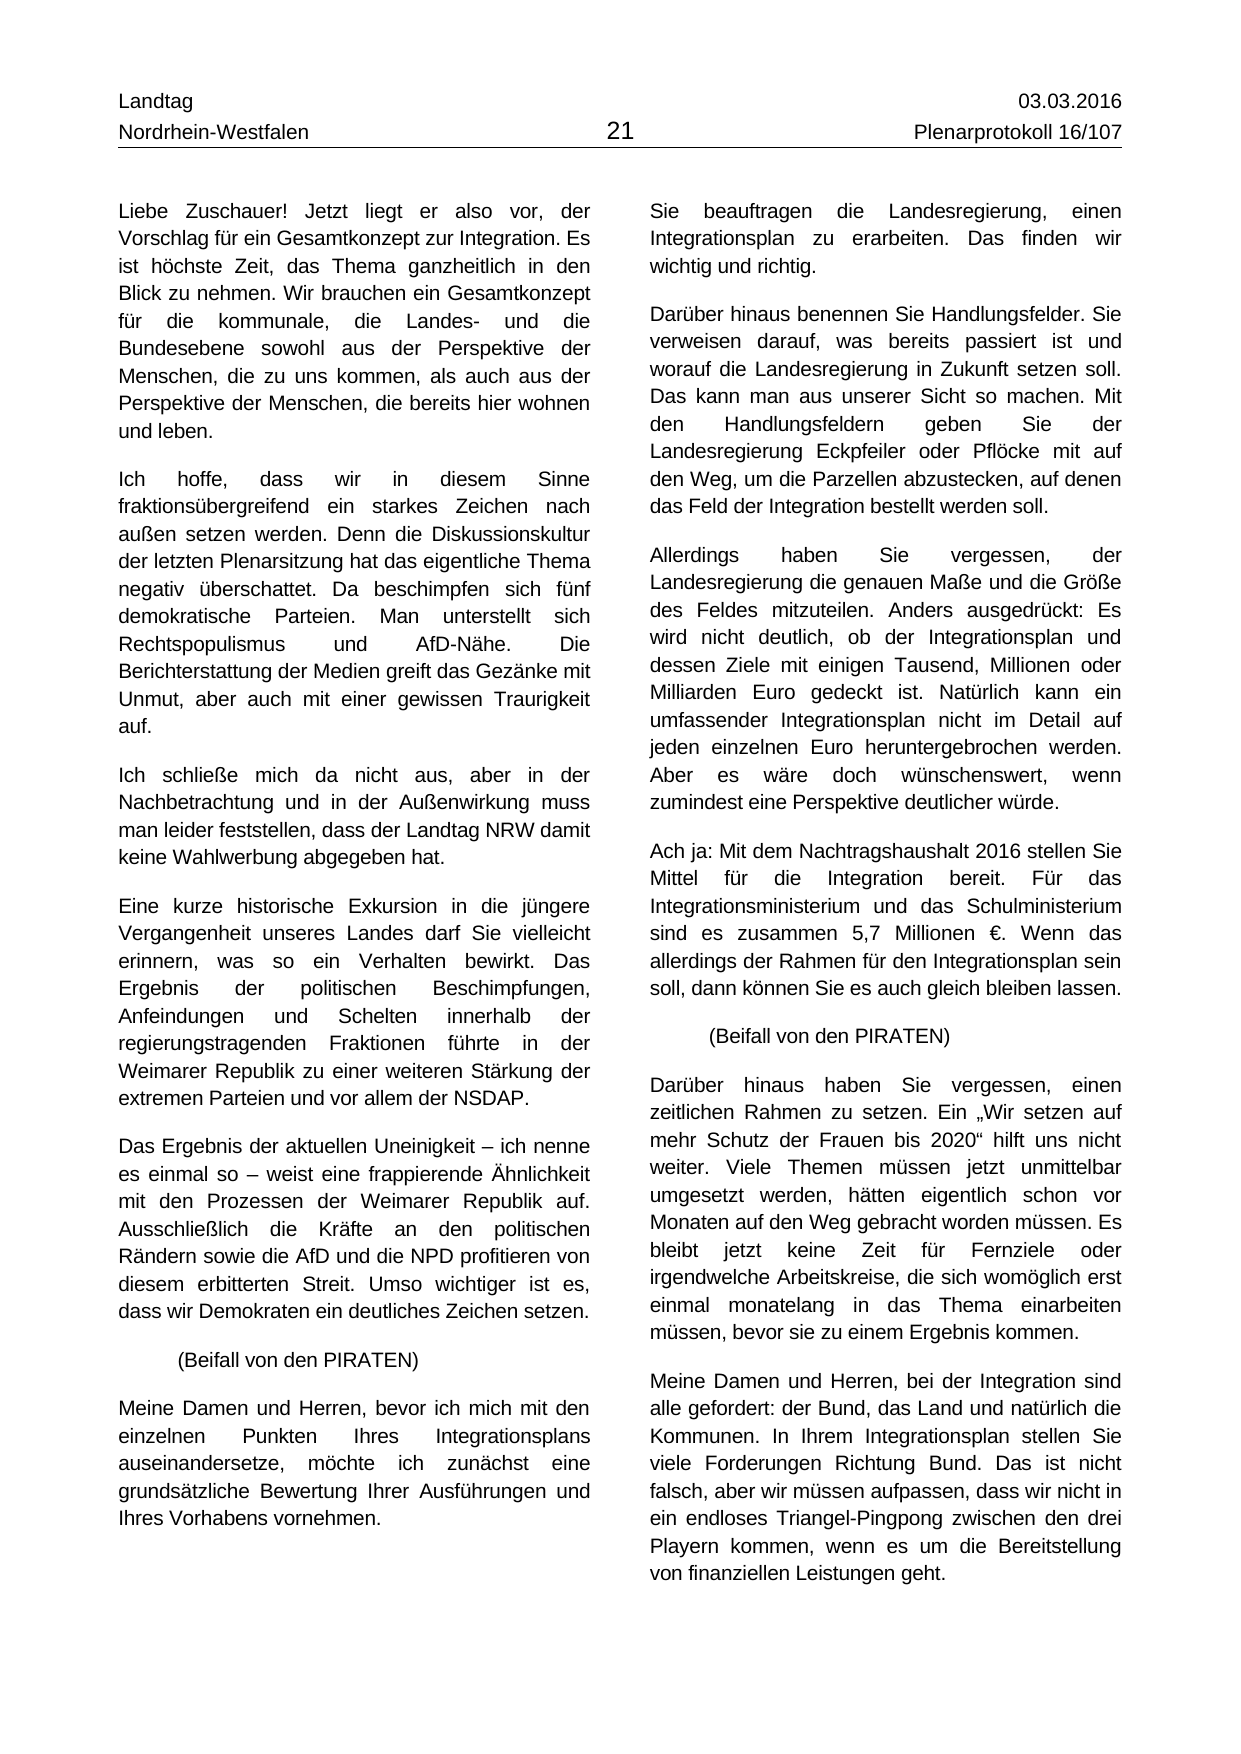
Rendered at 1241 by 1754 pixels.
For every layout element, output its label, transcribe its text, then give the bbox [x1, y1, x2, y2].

text Ich schließe mich da nicht aus, aber in der Nachbetrachtung und in der Außenwirkung muss man leider feststellen, dass der Landtag NRW damit keine Wahlwerbung abgegeben hat. [118, 763, 591, 869]
text Meine Damen und Herren, bei der Integration sind alle gefordert: der Bund, das Land und natürlich die Kommunen. In Ihrem Integrationsplan stellen Sie viele Forderungen Richtung Bund. Das ist nicht falsch, aber wir müssen aufpassen, dass wir nicht in ein endloses Triangel-Pingpong zwischen den drei Playern kommen, wenn es um die Bereitstellung von finanziellen Leistungen geht. [649, 1368, 1122, 1585]
text Darüber hinaus haben Sie vergessen, einen zeitlichen Rahmen zu setzen. Ein „Wir setzen auf mehr Schutz der Frauen bis 2020“ hilft uns nicht weiter. Viele Themen müssen jetzt unmittelbar umgesetzt werden, hätten eigentlich schon vor Monaten auf den Weg gebracht worden müssen. Es bleibt jetzt keine Zeit für Fernziele oder irgendwelche Arbeitskreise, die sich womöglich erst einmal monatelang in das Thema einarbeiten müssen, bevor sie zu einem Ergebnis kommen. [649, 1073, 1122, 1344]
text Das Ergebnis der aktuellen Uneinigkeit – ich nenne es einmal so – weist eine frappierende Ähnlichkeit mit den Prozessen der Weimarer Republik auf. Ausschließlich die Kräfte an den politischen Rändern sowie die AfD und die NPD profitieren von diesem erbitterten Streit. Umso wichtiger ist es, dass wir Demokraten ein deutliches Zeichen setzen. [118, 1134, 591, 1323]
text Darüber hinaus benennen Sie Handlungsfelder. Sie verweisen darauf, was bereits passiert ist und worauf die Landesregierung in Zukunft setzen soll. Das kann man aus unserer Sicht so machen. Mit den Handlungsfeldern geben Sie der Landesregierung Eckpfeiler oder Pflöcke mit auf den Weg, um die Parzellen abzustecken, auf denen das Feld der Integration bestellt werden soll. [649, 302, 1122, 518]
text Eine kurze historische Exkursion in die jüngere Vergangenheit unseres Landes darf Sie vielleicht erinnern, was so ein Verhalten bewirkt. Das Ergebnis der politischen Beschimpfungen, Anfeindungen und Schelten innerhalb der regierungstragenden Fraktionen führte in der Weimarer Republik zu einer weiteren Stärkung der extremen Parteien und vor allem der NSDAP. [118, 893, 591, 1110]
text Ich hoffe, dass wir in diesem Sinne fraktionsübergreifend ein starkes Zeichen nach außen setzen werden. Denn die Diskussionskultur der letzten Plenarsitzung hat das eigentliche Thema negativ überschattet. Da beschimpfen sich fünf demokratische Parteien. Man unterstellt sich Rechtspopulismus und AfD-Nähe. Die Berichterstattung der Medien greift das Gezänke mit Unmut, aber auch mit einer gewissen Traurigkeit auf. [118, 467, 591, 738]
text Allerdings haben Sie vergessen, der Landesregierung die genauen Maße und die Größe des Feldes mitzuteilen. Anders ausgedrückt: Es wird nicht deutlich, ob der Integrationsplan und dessen Ziele mit einigen Tausend, Millionen oder Milliarden Euro gedeckt ist. Natürlich kann ein umfassender Integrationsplan nicht im Detail auf jeden einzelnen Euro heruntergebrochen werden. Aber es wäre doch wünschenswert, wenn zumindest eine Perspektive deutlicher würde. [649, 543, 1122, 814]
text Ach ja: Mit dem Nachtragshaushalt 2016 stellen Sie Mittel für die Integration bereit. Für das Integrationsministerium und das Schulministerium sind es zusammen 5,7 Millionen €. Wenn das allerdings der Rahmen für den Integrationsplan sein soll, dann können Sie es auch gleich bleiben lassen. [649, 838, 1122, 1000]
text (Beifall von den PIRATEN) [709, 1024, 1122, 1048]
text Meine Damen und Herren, bevor ich mich mit den einzelnen Punkten Ihres Integrationsplans auseinandersetze, möchte ich zunächst eine grundsätzliche Bewertung Ihrer Ausführungen und Ihres Vorhabens vornehmen. [118, 1396, 591, 1530]
text (Beifall von den PIRATEN) [177, 1348, 591, 1372]
text Sie beauftragen die Landesregierung, einen Integrationsplan zu erarbeiten. Das finden wir wichtig und richtig. [649, 198, 1122, 277]
